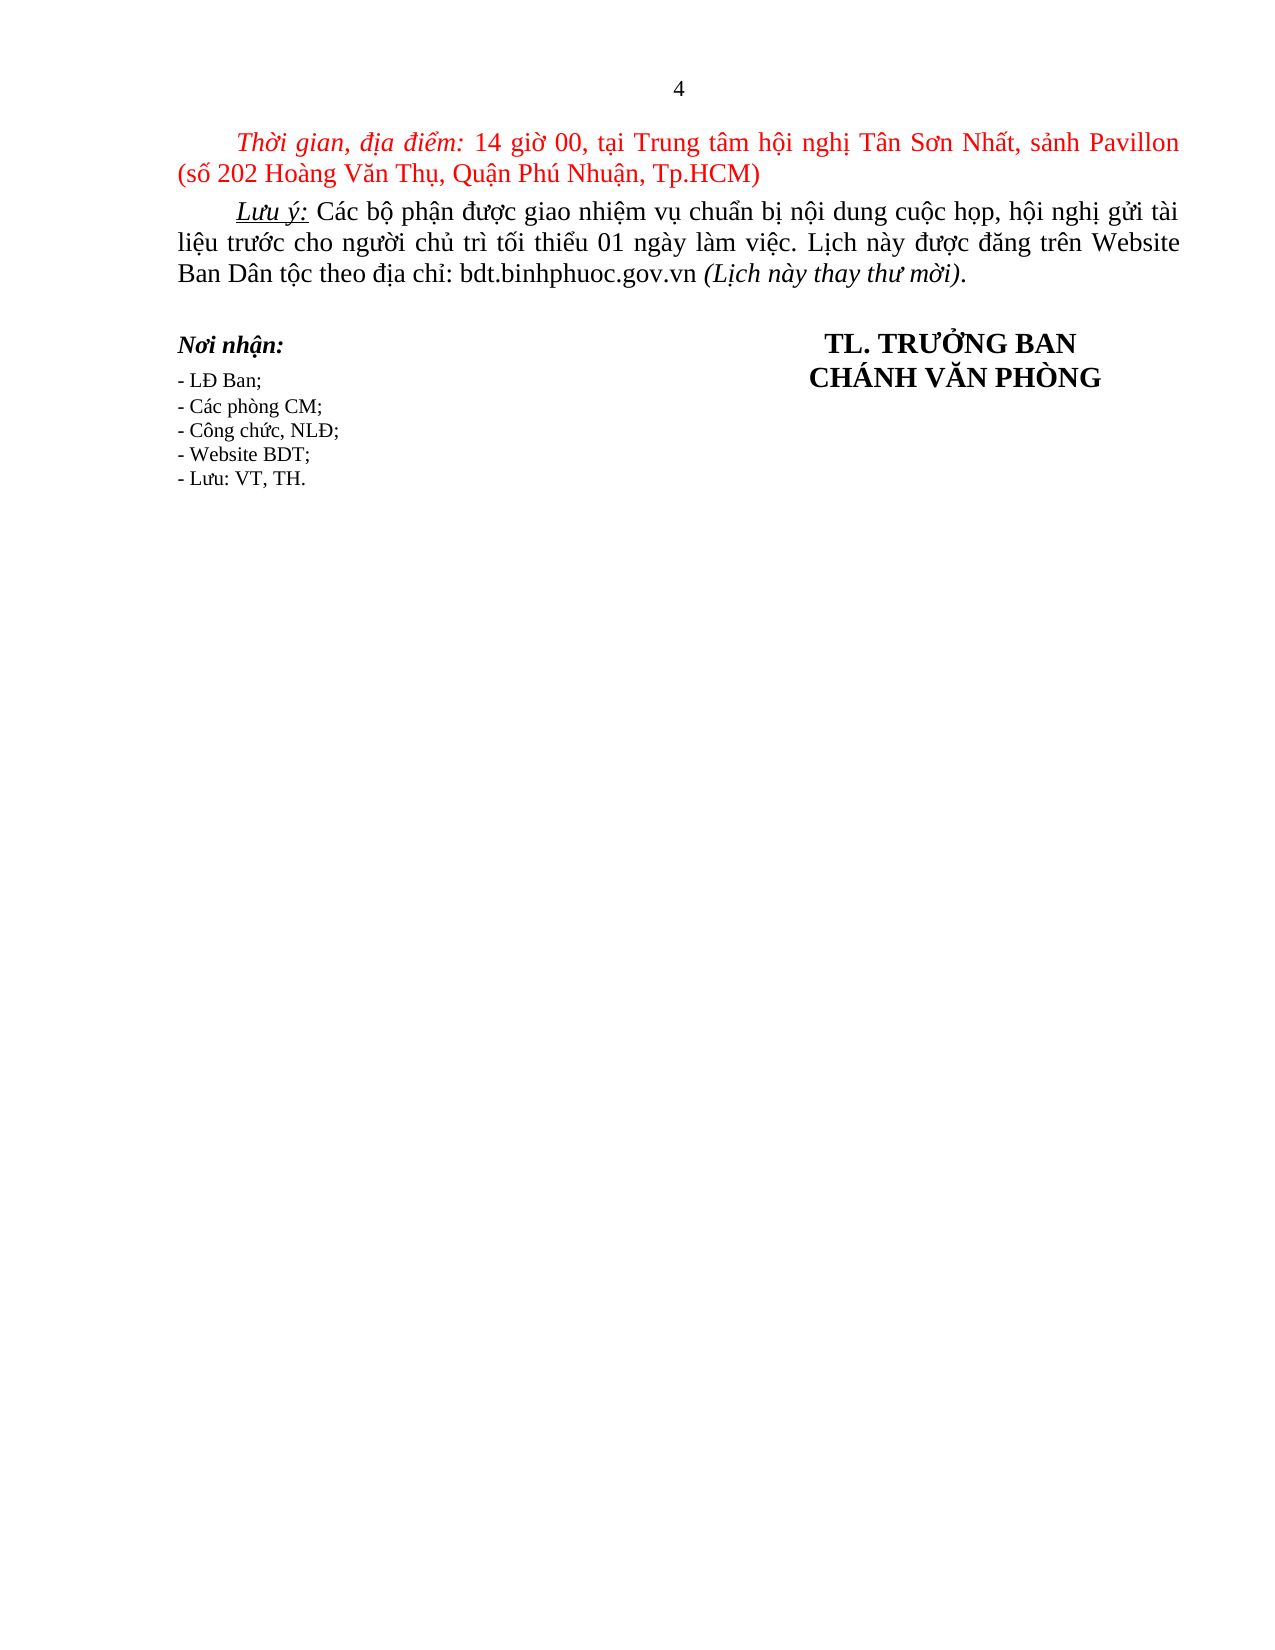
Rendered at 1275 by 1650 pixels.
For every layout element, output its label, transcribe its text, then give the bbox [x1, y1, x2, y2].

text Thời gian, địa điểm: 14 giờ 00, tại Trung tâm hội nghị Tân Sơn Nhất, sảnh Pavillon (số 202 Hoàng Văn Thụ, Quận Phú Nhuận, Tp.HCM) [177, 126, 1181, 188]
text - LĐ Ban; CHÁNH VĂN PHÒNG [177, 360, 1181, 394]
text Lưu ý: Các bộ phận được giao nhiệm vụ chuẩn bị nội dung cuộc họp, hội nghị gửi tài liệu trước cho người chủ trì tối thiểu 01 ngày làm việc. Lịch này được đăng trên Website Ban Dân tộc theo địa chỉ: bdt.binhphuoc.gov.vn (Lịch này thay thư mời). [177, 194, 1181, 288]
text - Các phòng CM; [177, 394, 1181, 418]
text - Lưu: VT, TH. [177, 466, 1181, 490]
text - Website BDT; [177, 442, 1181, 466]
text - Công chức, NLĐ; [177, 418, 1181, 442]
text Nơi nhận: TL. TRƯỞNG BAN [177, 327, 1181, 360]
